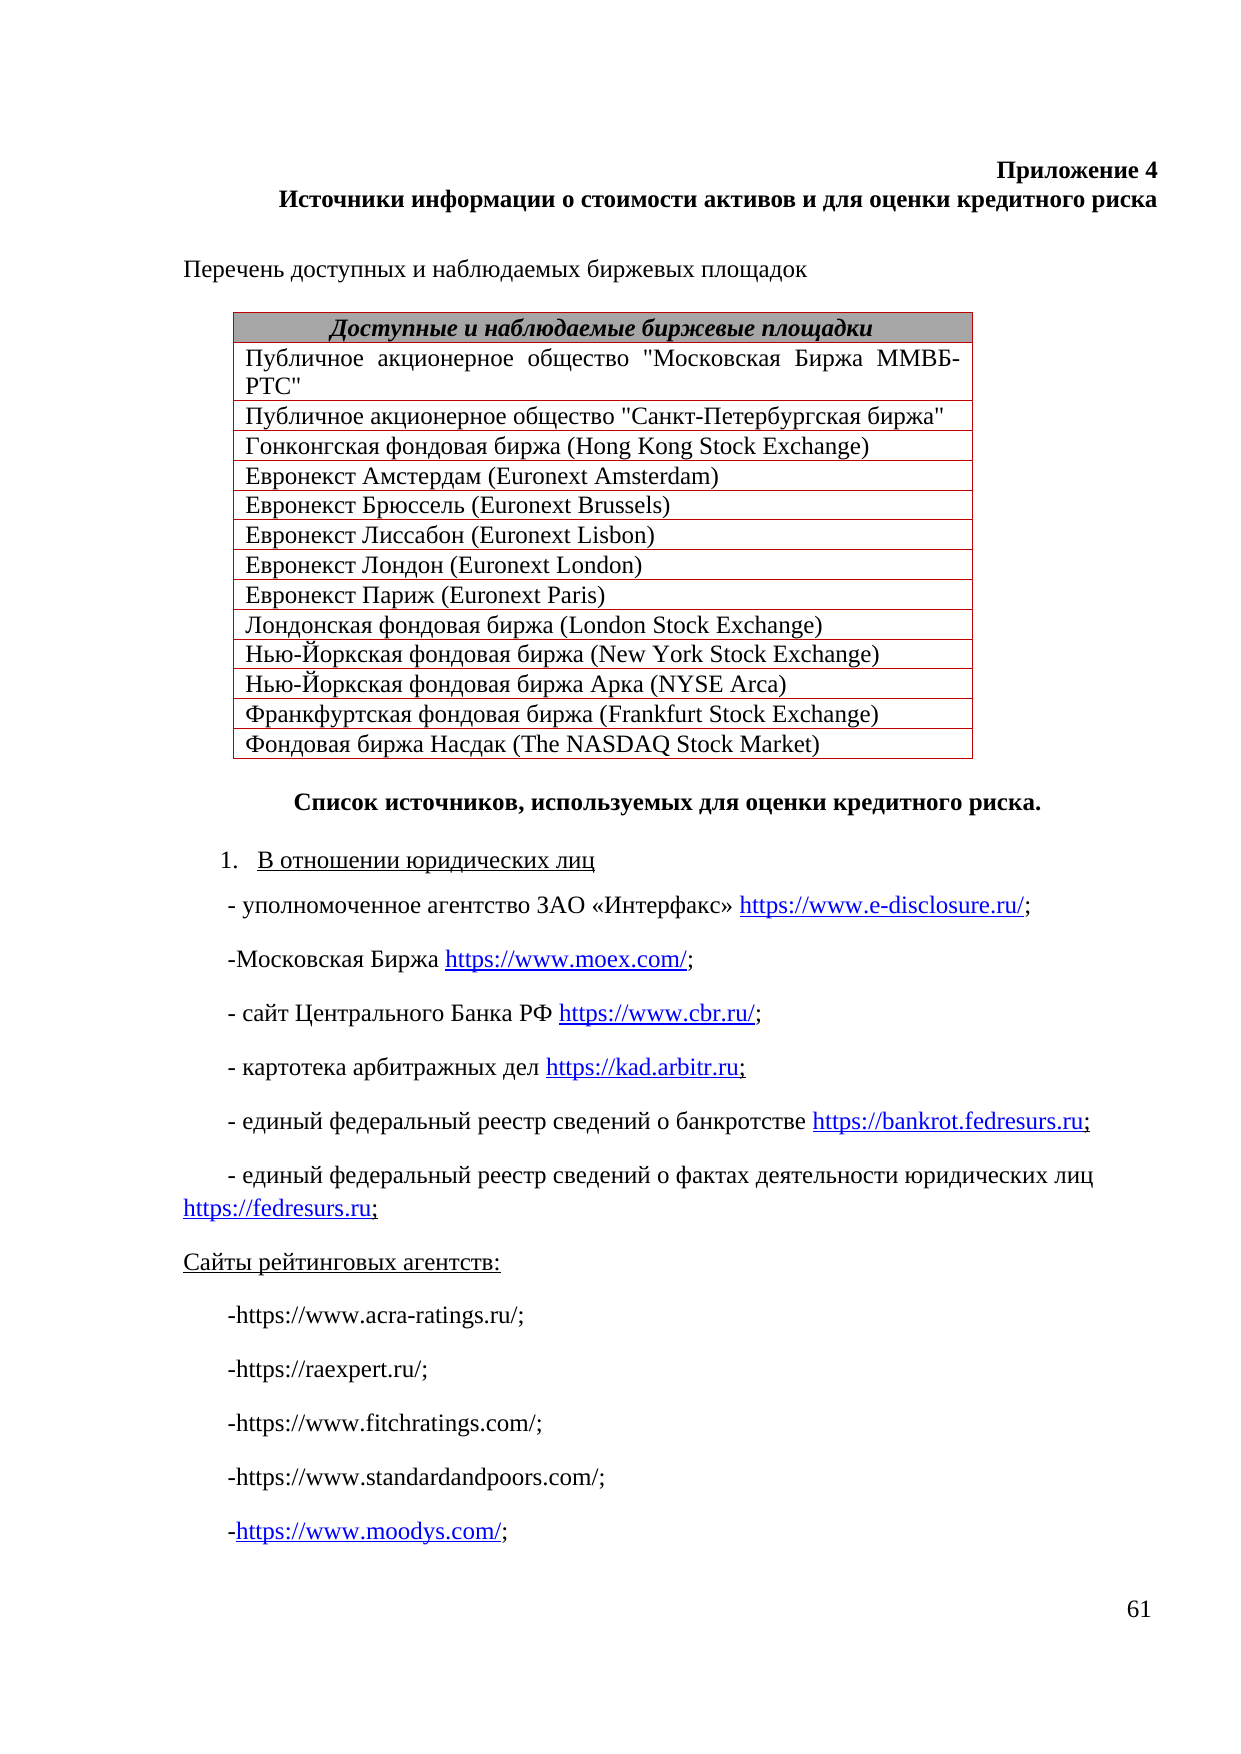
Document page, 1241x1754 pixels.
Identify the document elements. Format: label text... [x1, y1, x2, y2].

list В отношении юридических лиц [219, 845, 1152, 874]
table_cell Евронекст Брюссель (Euronext Brussels) [234, 491, 972, 519]
table_cell Публичное акционерное общество "Московская Биржа ММВБ-РТС" [234, 343, 972, 400]
text Cписок источников, используемых для оценки кредитного риска. [183, 787, 1152, 816]
table_header Доступные и наблюдаемые биржевые площадки [234, 313, 972, 342]
table_cell Гонконгская фондовая биржа (Hong Kong Stock Exchange) [234, 431, 972, 460]
text -https://www.fitchratings.com/; [183, 1408, 1152, 1437]
text - единый федеральный реестр сведений о фактах деятельности юридических лиц https://fedresurs.ru; [183, 1160, 1152, 1222]
text -Московская Биржа https://www.moex.com/; [183, 944, 1152, 973]
text -https://www.moodys.com/; [183, 1516, 1152, 1545]
table_cell Нью-Йоркская фондовая биржа Арка (NYSE Arca) [234, 669, 972, 698]
text Сайты рейтинговых агентств: [183, 1247, 1152, 1275]
text - сайт Центрального Банка РФ https://www.cbr.ru/; [183, 998, 1152, 1027]
table_cell Лондонская фондовая биржа (London Stock Exchange) [234, 610, 972, 638]
text - уполномоченное агентство ЗАО «Интерфакс» https://www.e-disclosure.ru/; [183, 891, 1152, 919]
text Приложение 4 Источники информации о стоимости активов и для оценки кредитного риска [183, 156, 1157, 213]
table_cell Нью-Йоркская фондовая биржа (New York Stock Exchange) [234, 640, 972, 668]
text -https://raexpert.ru/; [183, 1354, 1152, 1383]
text -https://www.standardandpoors.com/; [183, 1462, 1152, 1491]
table_cell Евронекст Лиссабон (Euronext Lisbon) [234, 520, 972, 549]
table_cell Фондовая биржа Насдак (The NASDAQ Stock Market) [234, 729, 972, 758]
table_cell Евронекст Амстердам (Euronext Amsterdam) [234, 461, 972, 489]
text -https://www.acra-ratings.ru/; [183, 1301, 1152, 1329]
table_cell Евронекст Париж (Euronext Paris) [234, 580, 972, 609]
text - единый федеральный реестр сведений о банкротстве https://bankrot.fedresurs.ru; [183, 1106, 1152, 1135]
table_cell Евронекст Лондон (Euronext London) [234, 550, 972, 579]
text - картотека арбитражных дел https://kad.arbitr.ru; [183, 1052, 1152, 1081]
table_cell Франкфуртская фондовая биржа (Frankfurt Stock Exchange) [234, 699, 972, 728]
text Перечень доступных и наблюдаемых биржевых площадок [183, 254, 1152, 283]
table_cell Публичное акционерное общество "Санкт-Петербургская биржа" [234, 401, 972, 430]
